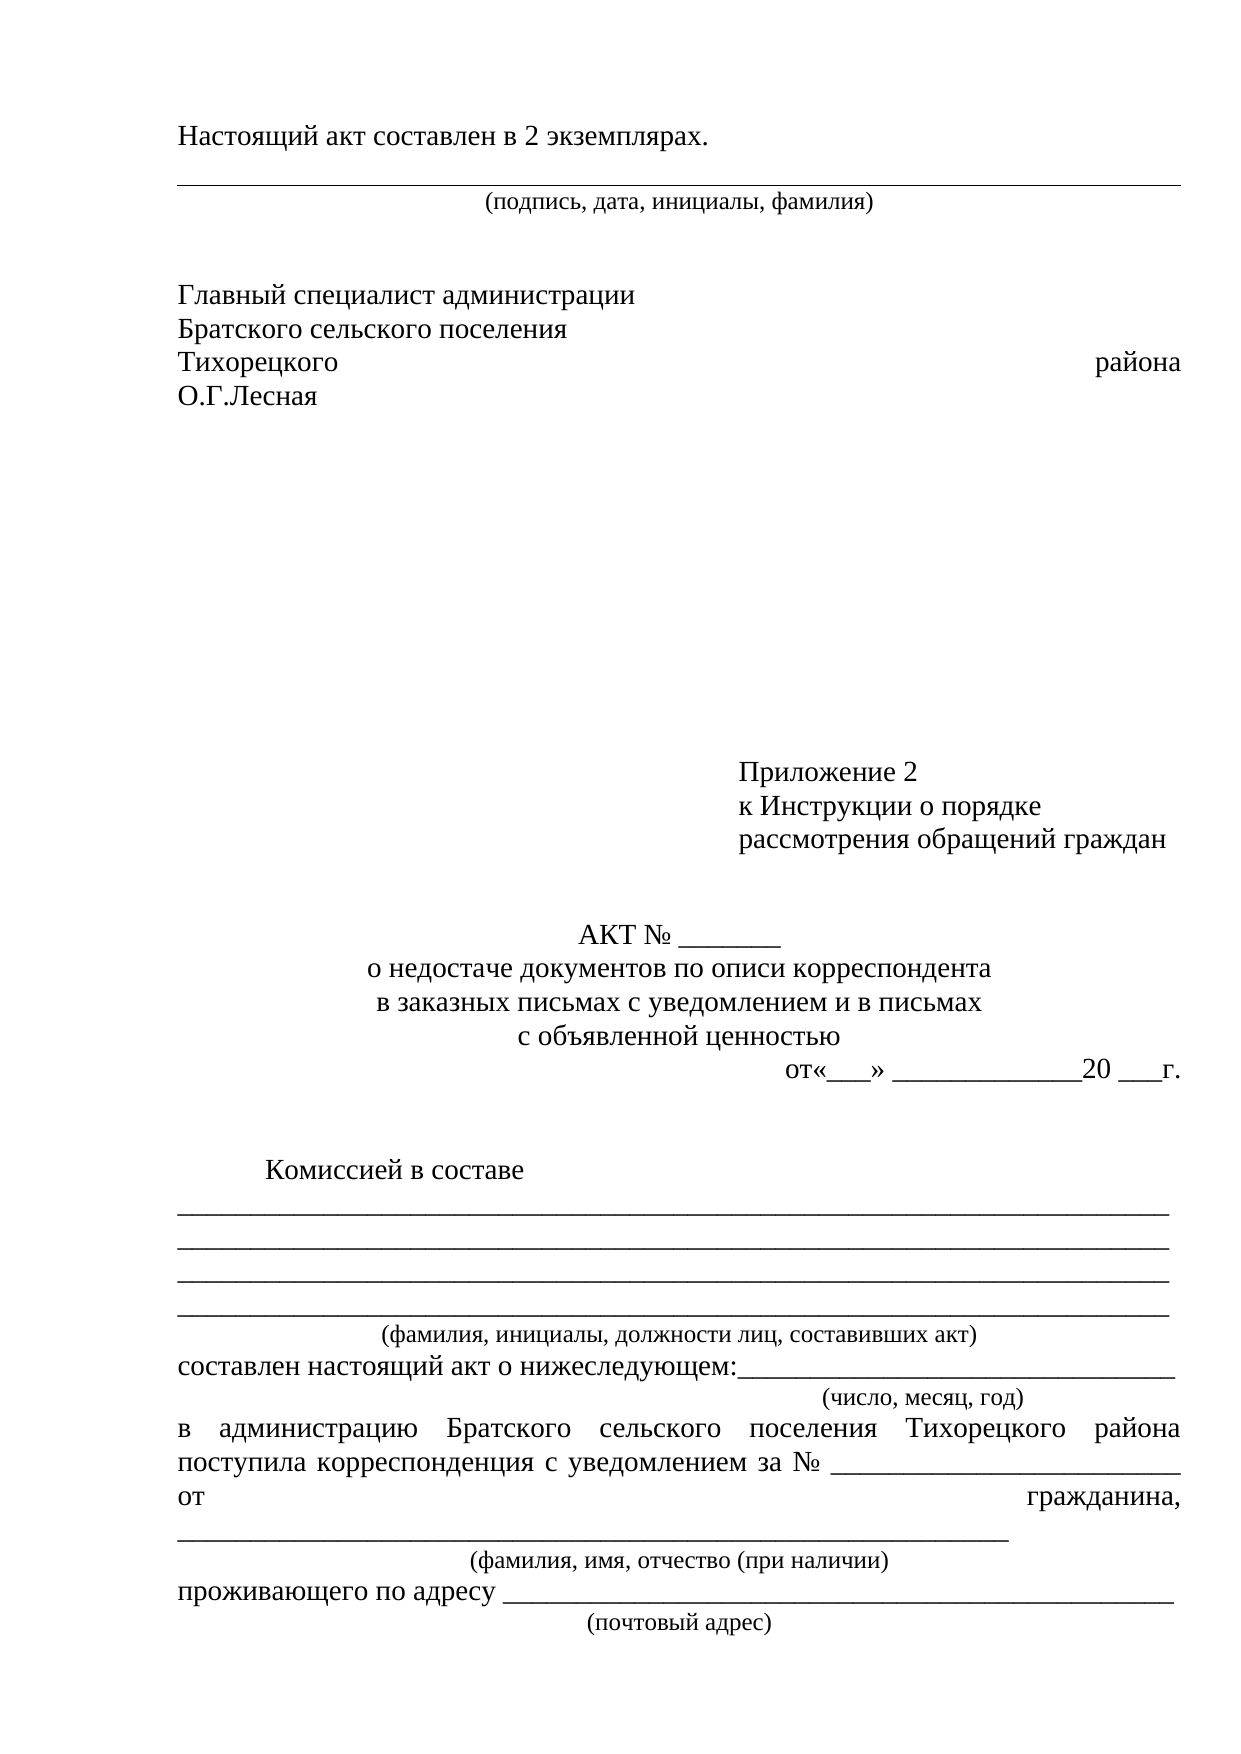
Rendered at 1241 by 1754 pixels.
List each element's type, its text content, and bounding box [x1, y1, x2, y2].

text в администрацию Братского сельского поселения Тихорецкого района поступила корреспонденция с уведомлением за № ________________________ от гражданина, _________________________________________________________ [177, 1411, 1181, 1545]
text Главный специалист администрации [177, 277, 1181, 311]
text АКТ № _______ [177, 917, 1181, 951]
text (число, месяц, год) [177, 1382, 1181, 1411]
text составлен настоящий акт о нижеследующем:______________________________ [177, 1348, 1181, 1382]
text (фамилия, инициалы, должности лиц, составивших акт) [177, 1319, 1181, 1348]
text (фамилия, имя, отчество (при наличии) [177, 1545, 1181, 1573]
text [177, 118, 1181, 152]
text (подпись, дата, инициалы, фамилия) [177, 186, 1181, 215]
text проживающего по адресу ______________________________________________ [177, 1573, 1181, 1607]
text к Инструкции о порядке рассмотрения обращений граждан [738, 788, 1181, 855]
text в заказных письмах с уведомлением и в письмах [177, 984, 1181, 1018]
text о недостаче документов по описи корреспондента [177, 951, 1181, 984]
text Тихорецкого района О.Г.Лесная [177, 344, 1181, 411]
text Братского сельского поселения [177, 311, 1181, 344]
text от«___» _____________20 ___г. [177, 1051, 1181, 1085]
text (почтовый адрес) [177, 1607, 1181, 1636]
text ________________________________________________________________________________________________________________________________________________________________________________________________________________________________________________________________________________ [177, 1185, 1181, 1319]
text Приложение 2 [738, 754, 1181, 788]
text с объявленной ценностью [177, 1018, 1181, 1051]
text Комиссией в составе [177, 1152, 1181, 1185]
